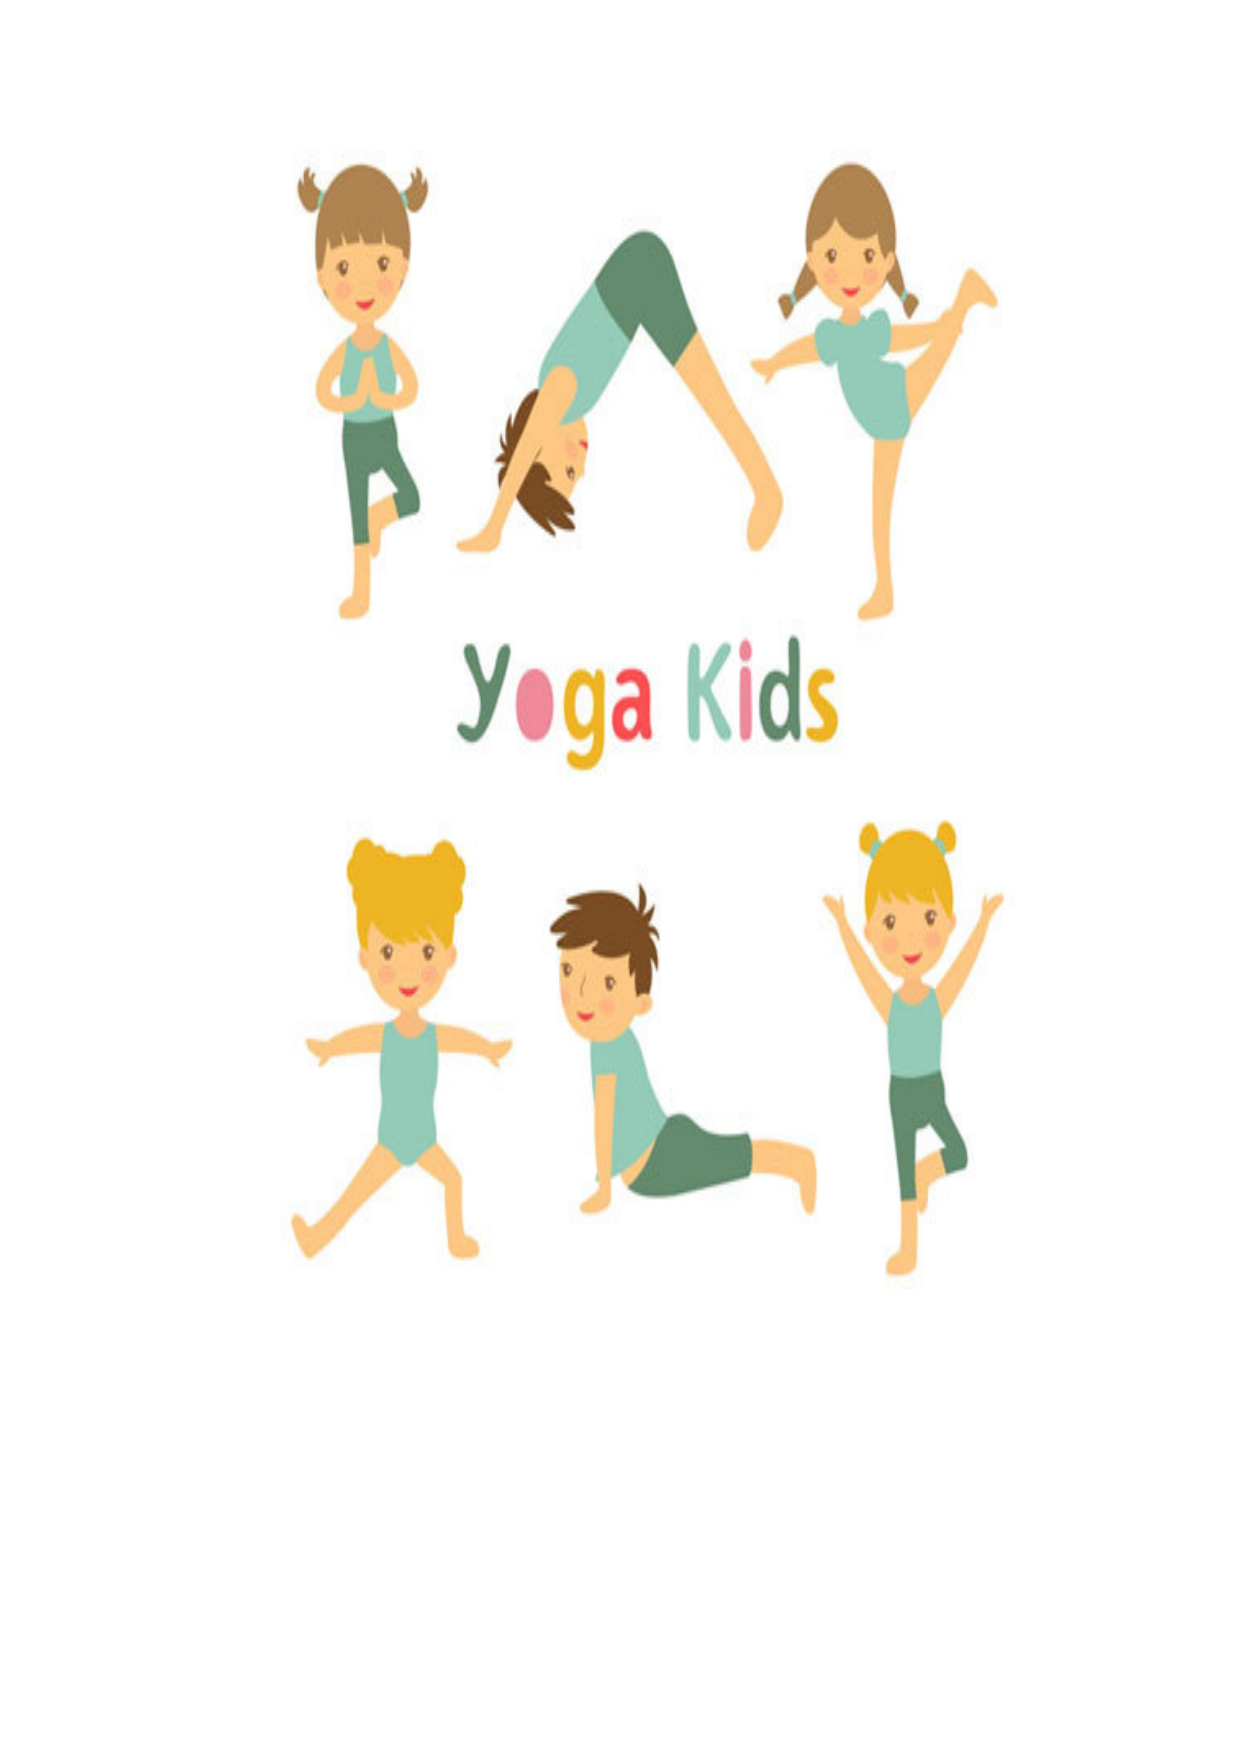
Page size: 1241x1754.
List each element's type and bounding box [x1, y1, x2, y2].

picture [150, 150, 1133, 1289]
